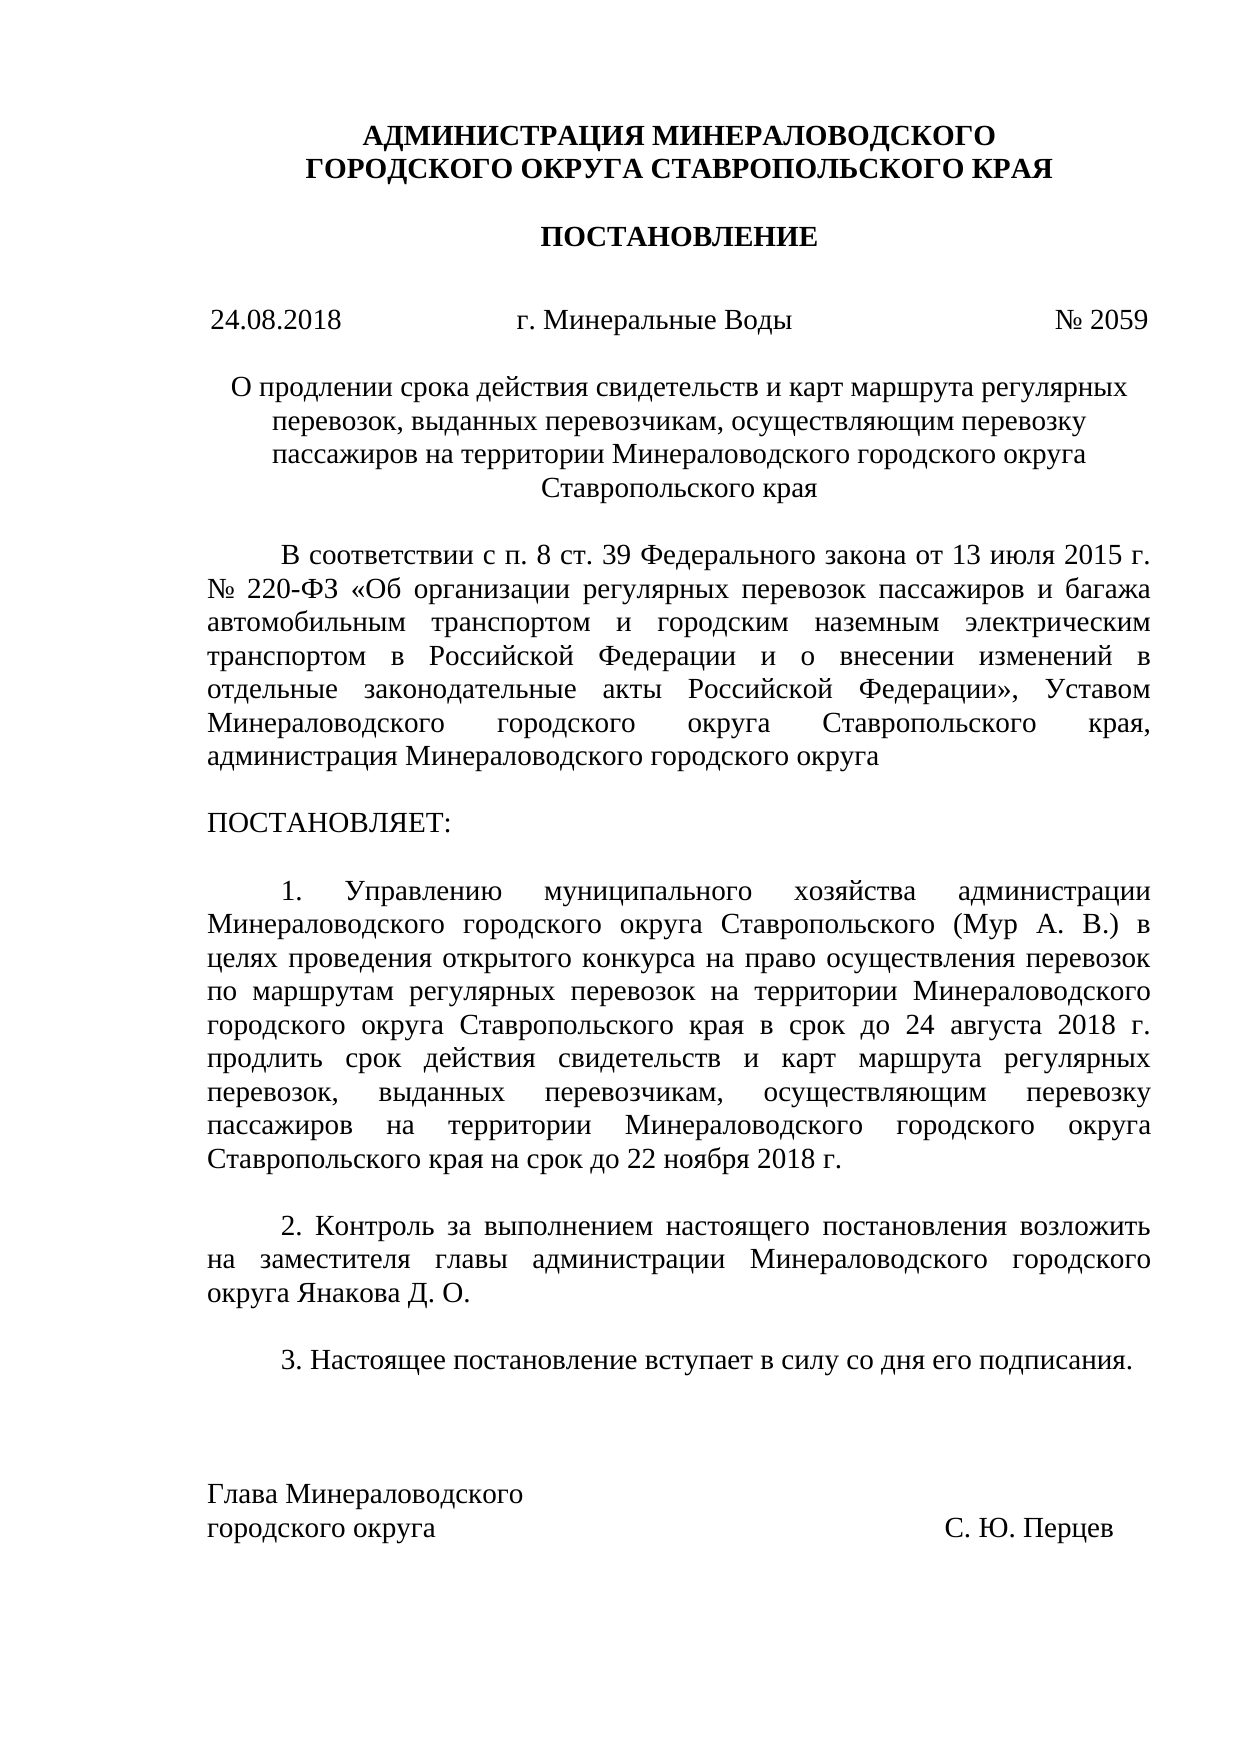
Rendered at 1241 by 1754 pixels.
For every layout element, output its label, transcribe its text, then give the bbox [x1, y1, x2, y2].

text ПОСТАНОВЛЯЕТ: [207, 806, 1152, 839]
text АДМИНИСТРАЦИЯ МИНЕРАЛОВОДСКОГО [207, 118, 1152, 152]
list 1. Управлению муниципального хозяйства администрации Минераловодского городского округа Ставропольского (Мур А. В.) в целях проведения открытого конкурса на право осуществления перевозок по маршрутам регулярных перевозок на территории Минераловодского городского округа Ставропольского края в срок до 24 августа 2018 г. продлить срок действия свидетельств и карт маршрута регулярных перевозок, выданных перевозчикам, осуществляющим перевозку пассажиров на территории Минераловодского городского округа Ставропольского края на срок до 22 ноября 2018 г. [207, 873, 1152, 1174]
text В соответствии с п. 8 ст. 39 Федерального закона от 13 июля 2015 г. № 220-ФЗ «Об организации регулярных перевозок пассажиров и багажа автомобильным транспортом и городским наземным электрическим транспортом в Российской Федерации и о внесении изменений в отдельные законодательные акты Российской Федерации», Уставом Минераловодского городского округа Ставропольского края, администрация Минераловодского городского округа [207, 537, 1152, 772]
text городского округа С. Ю. Перцев [207, 1510, 1152, 1543]
text 3. Настоящее постановление вступает в силу со дня его подписания. [207, 1342, 1152, 1376]
list 2. Контроль за выполнением настоящего постановления возложить на заместителя главы администрации Минераловодского городского округа Янакова Д. О. [207, 1208, 1152, 1309]
text ПОСТАНОВЛЕНИЕ [207, 219, 1152, 252]
text О продлении срока действия свидетельств и карт маршрута регулярных перевозок, выданных перевозчикам, осуществляющим перевозку пассажиров на территории Минераловодского городского округа Ставропольского края [207, 369, 1152, 504]
text 24.08.2018 г. Минеральные Воды № 2059 [207, 302, 1152, 336]
text Глава Минераловодского [207, 1476, 1152, 1510]
text ГОРОДСКОГО ОКРУГА СТАВРОПОЛЬСКОГО КРАЯ [207, 152, 1152, 185]
